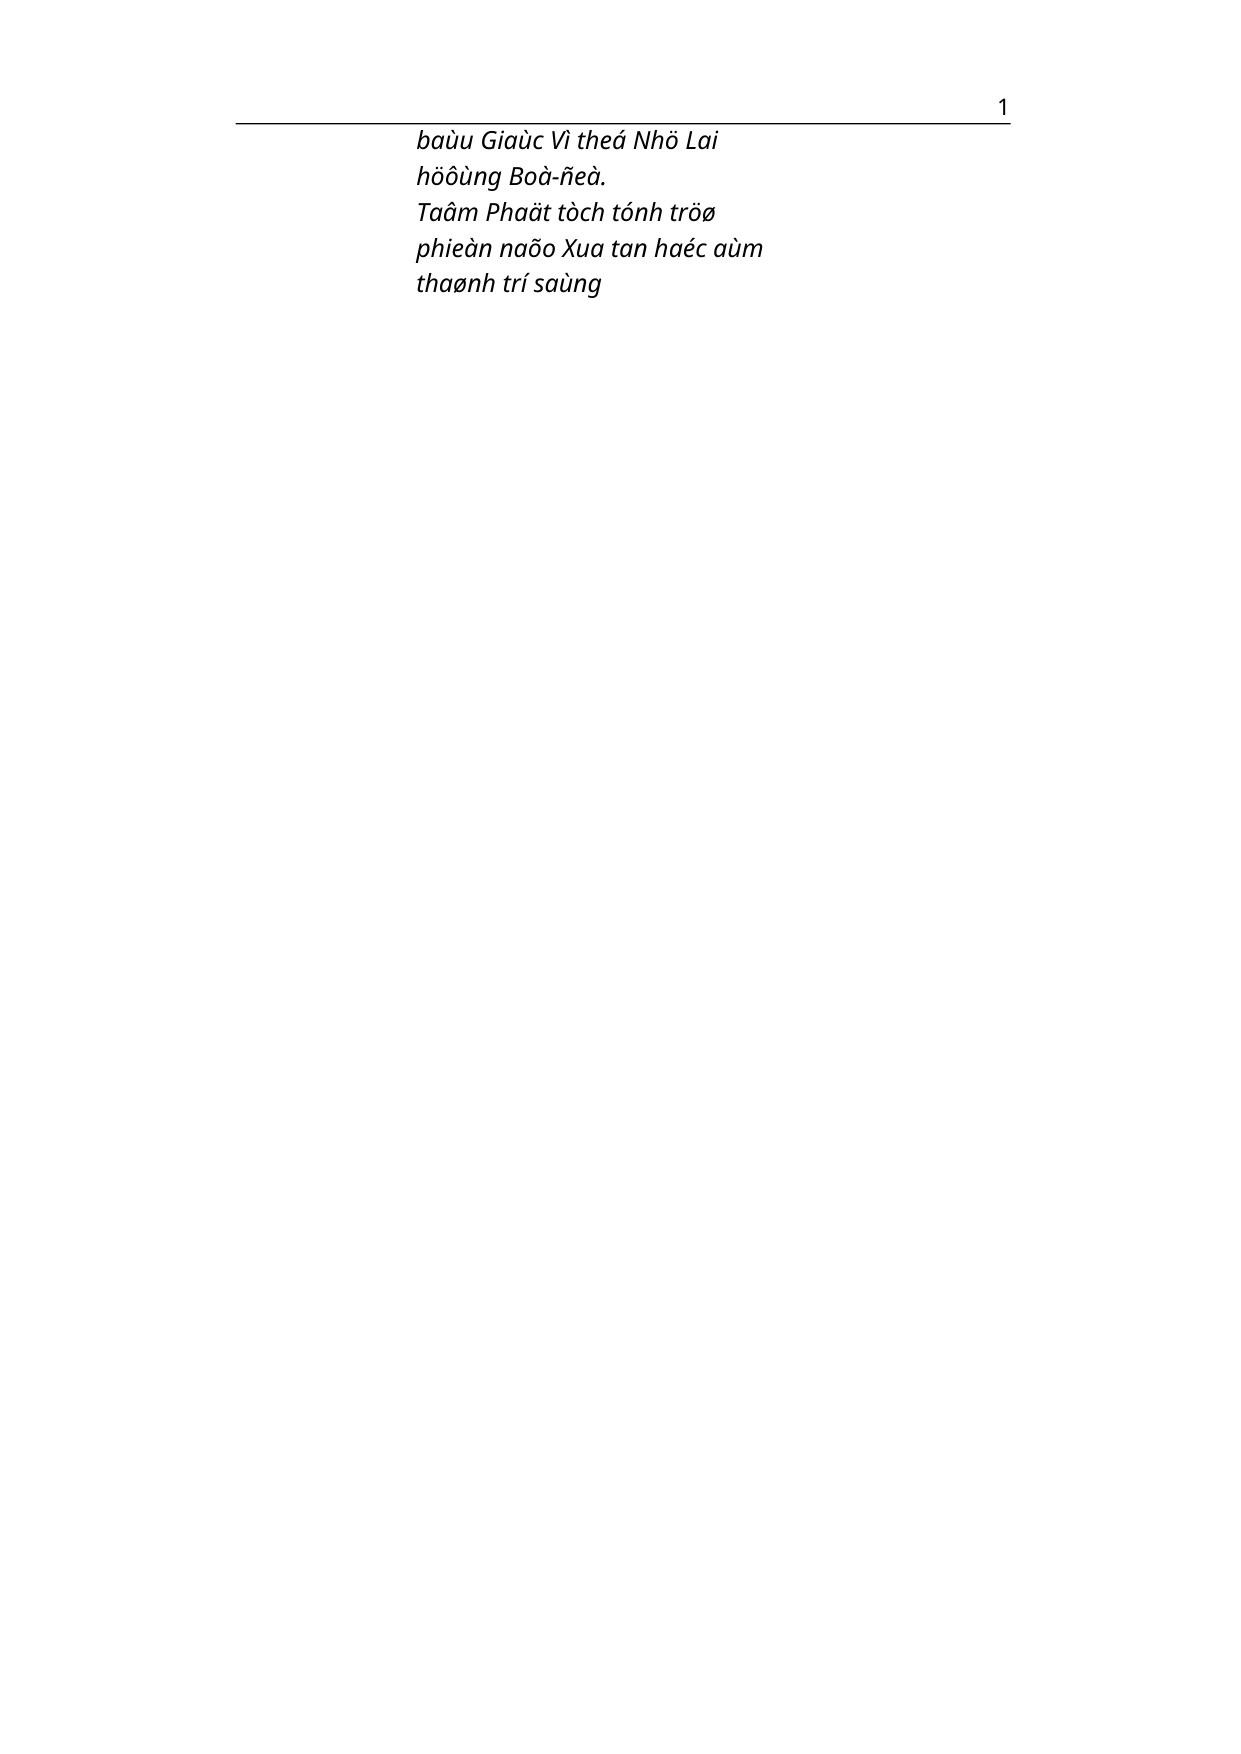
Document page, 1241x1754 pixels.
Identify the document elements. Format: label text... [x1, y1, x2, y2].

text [416, 123, 788, 193]
text Taâm Phaät tòch tónh tröø phieàn naõo Xua tan haéc aùm thaønh trí saùng [416, 195, 773, 300]
